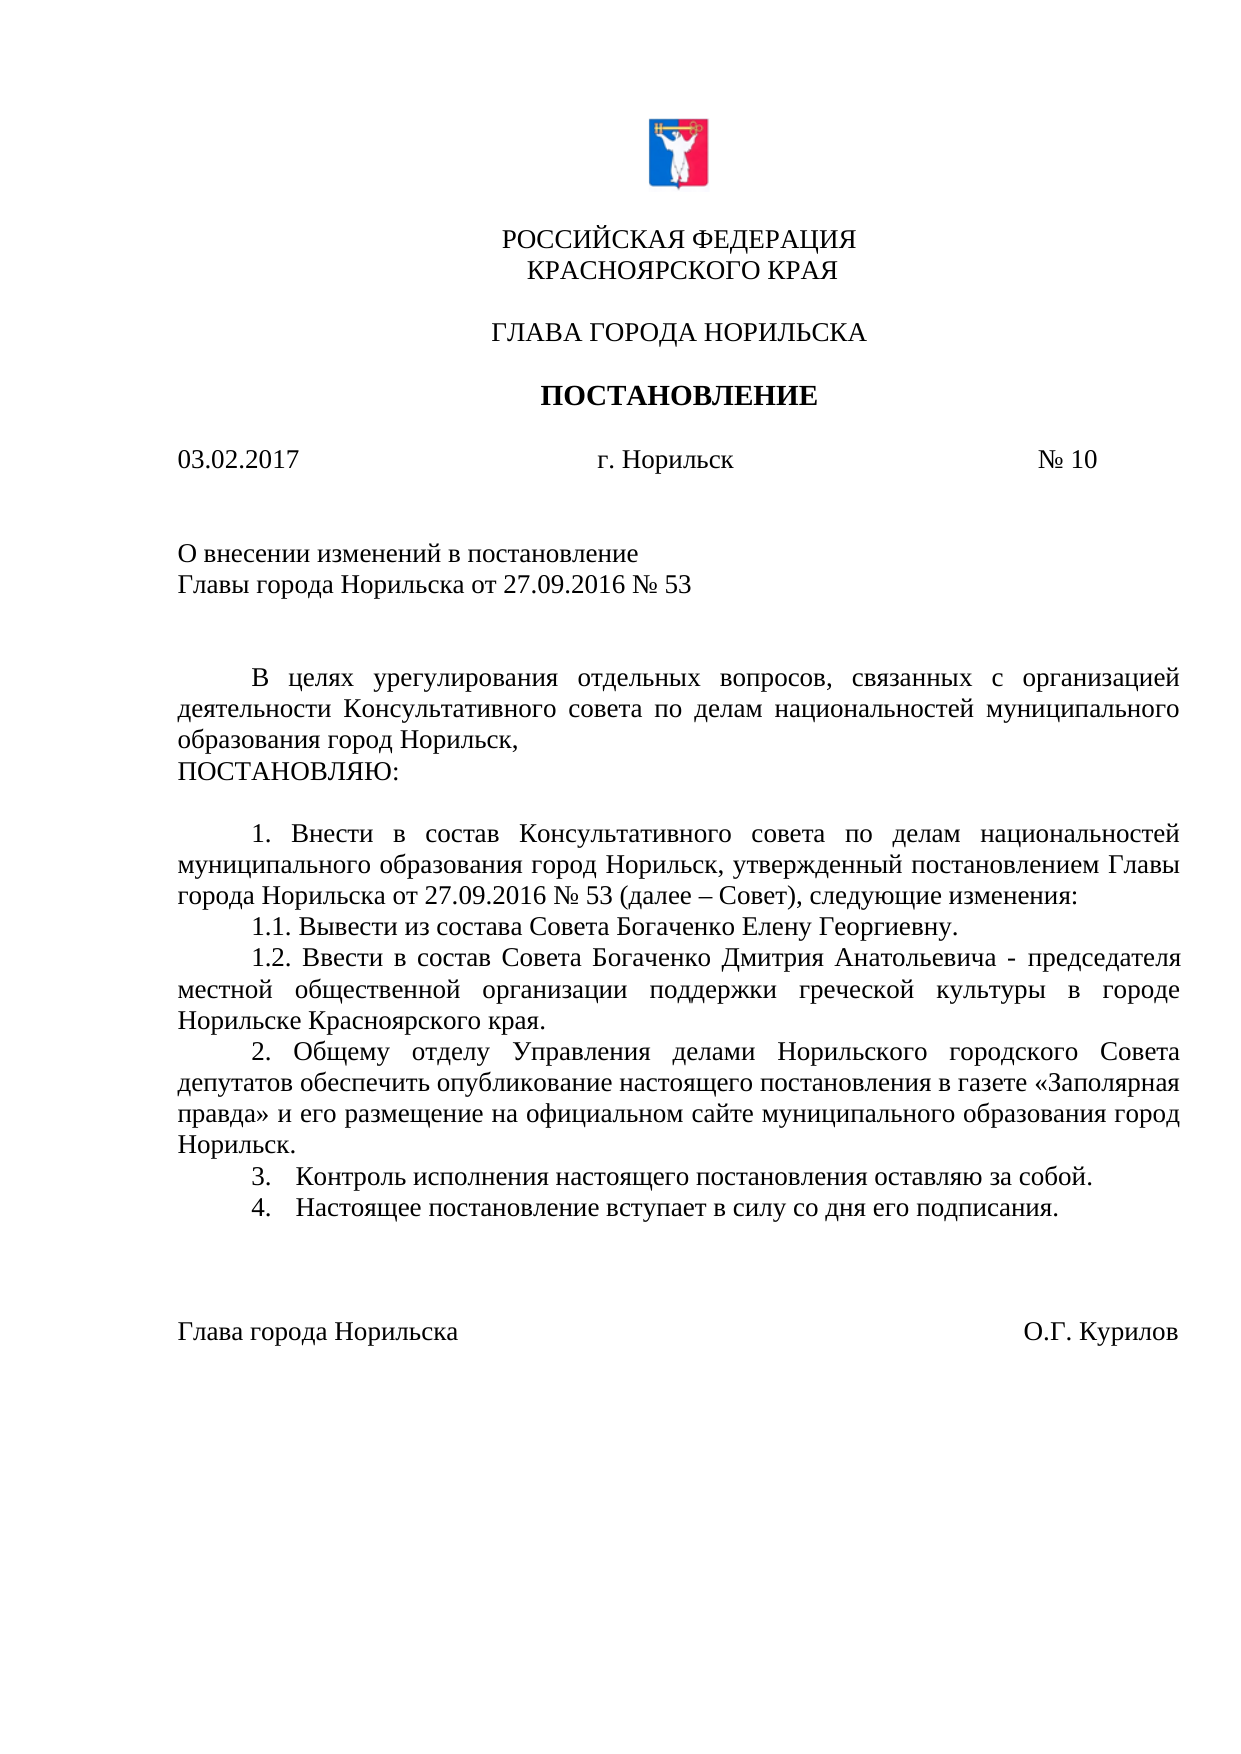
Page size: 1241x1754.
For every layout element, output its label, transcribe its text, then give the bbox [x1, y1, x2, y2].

text 1.2. Ввести в состав Совета Богаченко Дмитрия Анатольевича - председателя местной общественной организации поддержки греческой культуры в городе Норильске Красноярского края. [177, 942, 1181, 1035]
text ПОСТАНОВЛЕНИЕ [177, 378, 1181, 412]
text О внесении изменений в постановление [177, 537, 1181, 568]
text В целях урегулирования отдельных вопросов, связанных с организацией деятельности Консультативного совета по делам национальностей муниципального образования город Норильск, [177, 661, 1181, 755]
text ПОСТАНОВЛЯЮ: [177, 755, 1181, 786]
text 1.1. Вывести из состава Совета Богаченко Елену Георгиевну. [177, 910, 1181, 942]
text КРАСНОЯРСКОГО КРАЯ [177, 254, 1181, 285]
text ГЛАВА ГОРОДА НОРИЛЬСКА [177, 316, 1181, 347]
text 4. Настоящее постановление вступает в силу со дня его подписания. [177, 1191, 1181, 1222]
text 3. Контроль исполнения настоящего постановления оставляю за собой. [177, 1159, 1181, 1191]
text Глава города Норильска О.Г. Курилов [177, 1315, 1181, 1346]
text РОССИЙСКАЯ ФЕДЕРАЦИЯ [177, 223, 1181, 254]
text 1. Внести в состав Консультативного совета по делам национальностей муниципального образования город Норильск, утвержденный постановлением Главы города Норильска от 27.09.2016 № 53 (далее – Совет), следующие изменения: [177, 817, 1181, 910]
text 2. Общему отделу Управления делами Норильского городского Совета депутатов обеспечить опубликование настоящего постановления в газете «Заполярная правда» и его размещение на официальном сайте муниципального образования город Норильск. [177, 1035, 1181, 1159]
picture [648, 118, 710, 192]
text 03.02.2017 г. Норильск № 10 [177, 443, 1181, 474]
text Главы города Норильска от 27.09.2016 № 53 [177, 568, 1181, 599]
